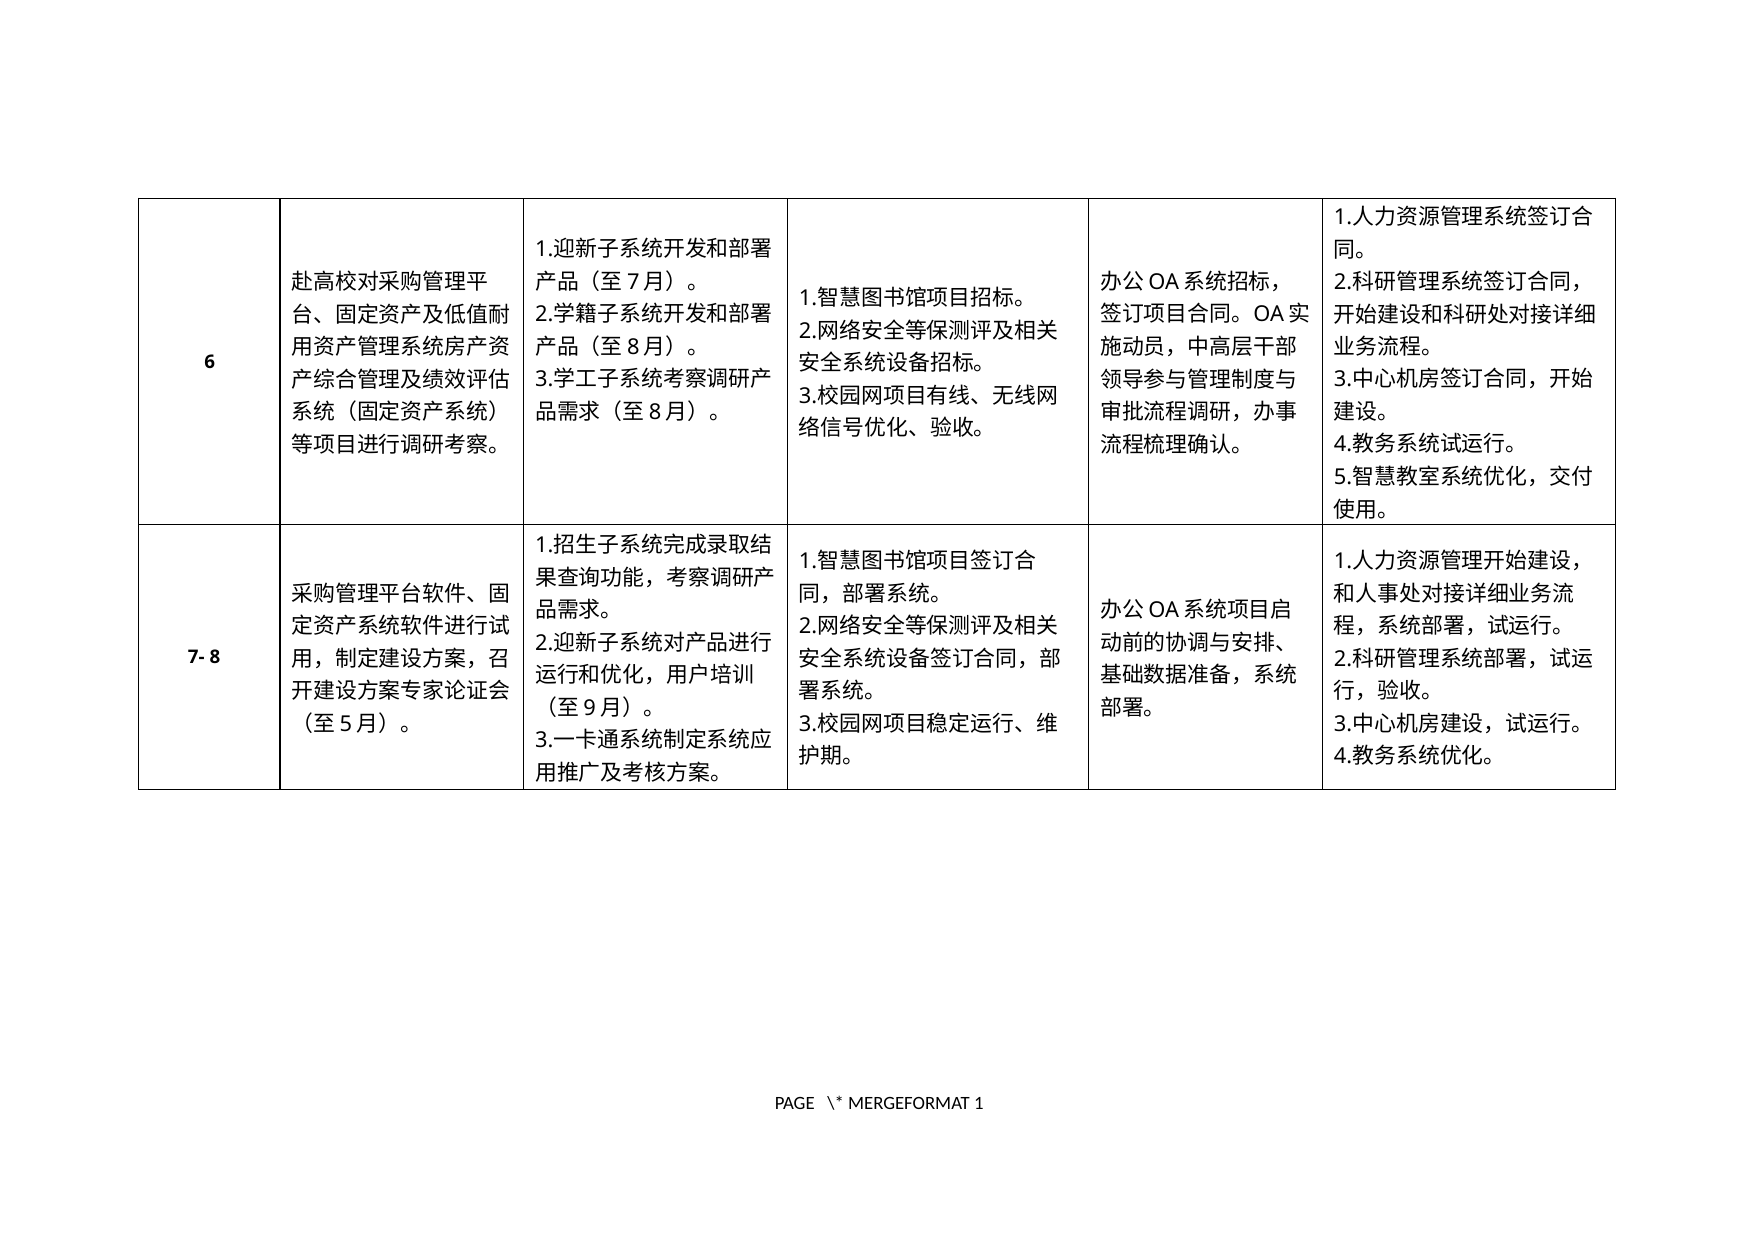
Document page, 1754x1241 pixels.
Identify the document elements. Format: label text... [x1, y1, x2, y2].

table_cell 赴高校对采购管理平台、固定资产及低值耐用资产管理系统房产资产综合管理及绩效评估系统（固定资产系统）等项目进行调研考察。 [281, 199, 523, 524]
table_cell 6 [139, 199, 279, 524]
table_cell 办公OA系统项目启动前的协调与安排、基础数据准备，系统部署。 [1089, 525, 1322, 789]
table_cell 1.招生子系统完成录取结果查询功能，考察调研产品需求。 2.迎新子系统对产品进行运行和优化，用户培训（至9月）。 3.一卡通系统制定系统应用推广及考核方案。 [524, 525, 787, 789]
table_cell 1.人力资源管理开始建设，和人事处对接详细业务流程，系统部署，试运行。 2.科研管理系统部署，试运行，验收。 3.中心机房建设，试运行。 4.教务系统优化。 [1323, 525, 1615, 789]
table_cell 7- 8 [139, 525, 279, 789]
table_cell 1.迎新子系统开发和部署产品（至7月）。 2.学籍子系统开发和部署产品（至8月）。 3.学工子系统考察调研产品需求（至8月）。 [524, 199, 787, 524]
table_cell 办公OA系统招标，签订项目合同。OA实施动员，中高层干部领导参与管理制度与审批流程调研，办事流程梳理确认。 [1089, 199, 1322, 524]
table_cell 1.人力资源管理系统签订合同。 2.科研管理系统签订合同，开始建设和科研处对接详细业务流程。 3.中心机房签订合同，开始建设。 4.教务系统试运行。 5.智慧教室系统优化，交付使用。 [1323, 199, 1615, 524]
table_cell 1.智慧图书馆项目签订合同，部署系统。 2.网络安全等保测评及相关安全系统设备签订合同，部署系统。 3.校园网项目稳定运行、维护期。 [788, 525, 1088, 789]
table_cell 1.智慧图书馆项目招标。 2.网络安全等保测评及相关安全系统设备招标。 3.校园网项目有线、无线网络信号优化、验收。 [788, 199, 1088, 524]
table_cell 采购管理平台软件、固定资产系统软件进行试用，制定建设方案，召开建设方案专家论证会（至5月）。 [281, 525, 523, 789]
